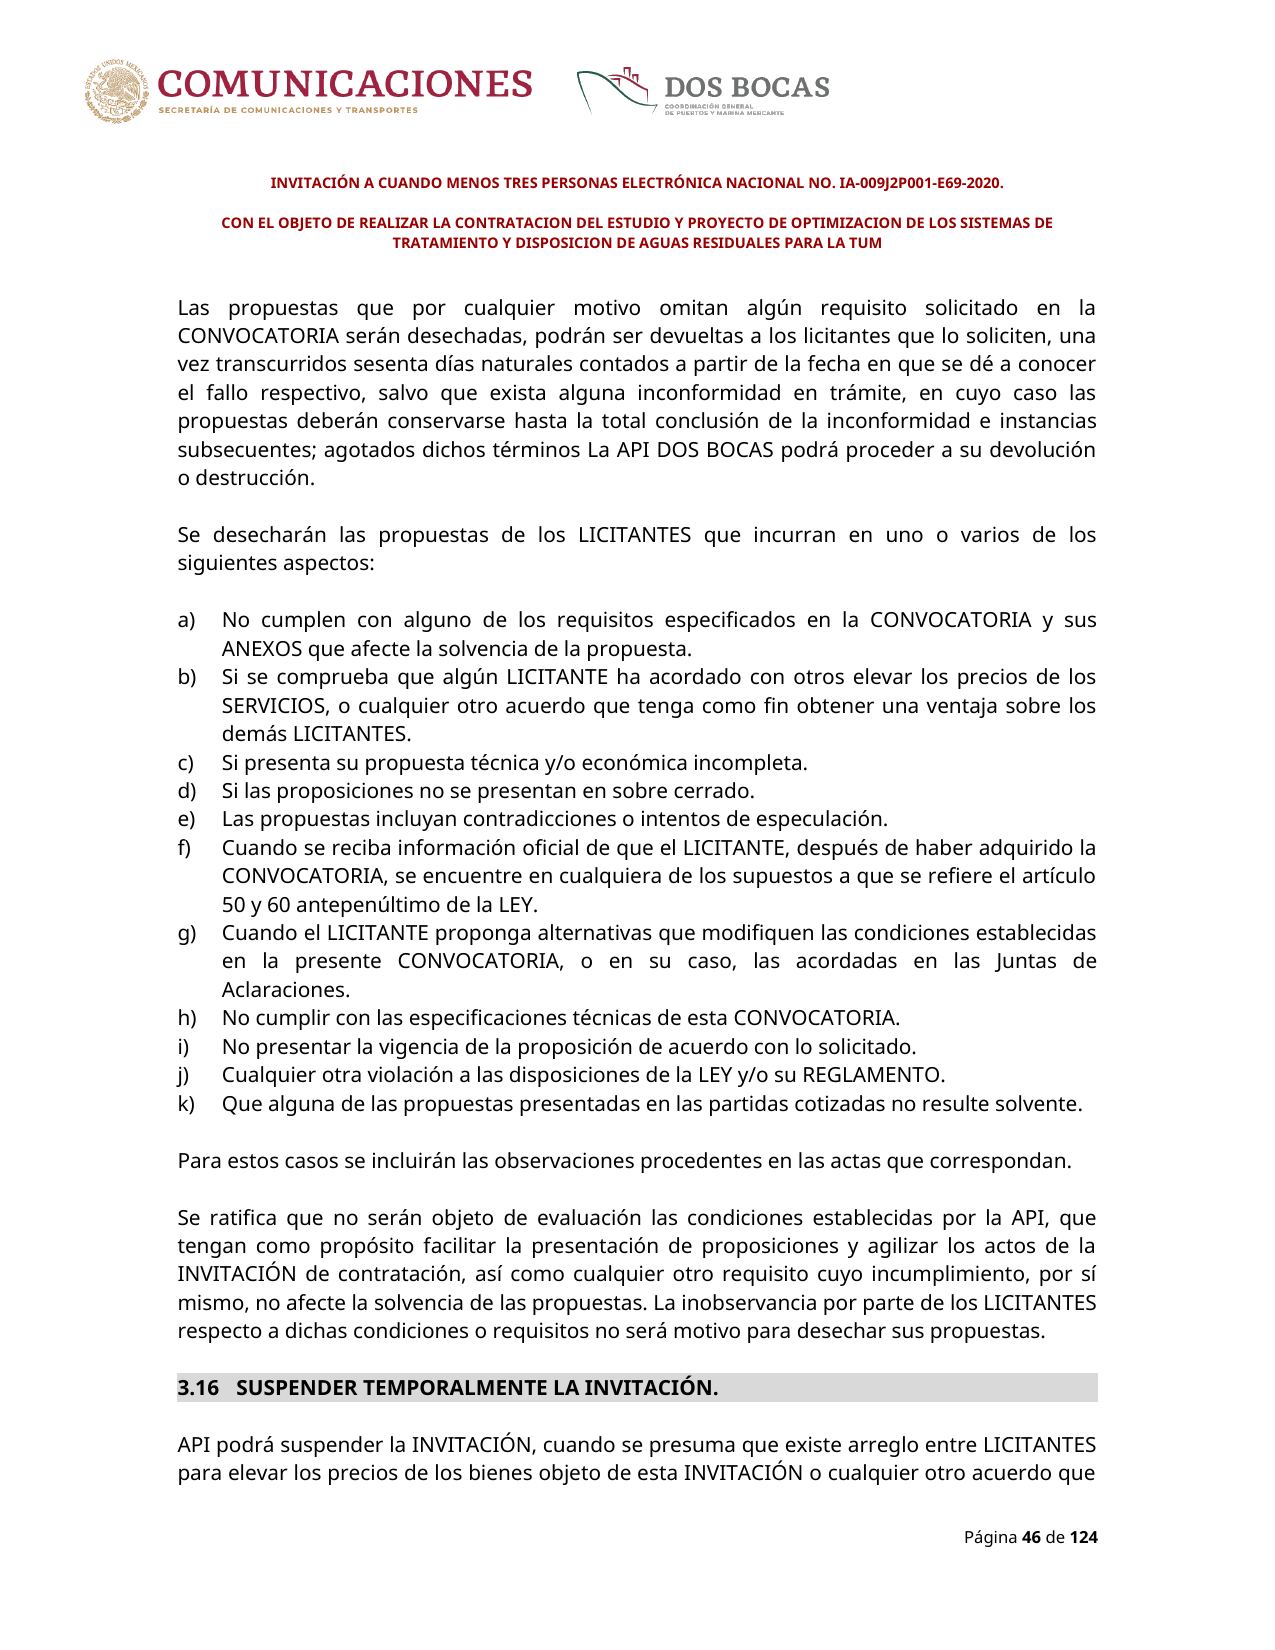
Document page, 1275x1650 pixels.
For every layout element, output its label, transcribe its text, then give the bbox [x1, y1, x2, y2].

picture [577, 67, 829, 115]
text g) Cuando el LICITANTE proponga alternativas que modifiquen las condiciones establecidas en la presente CONVOCATORIA, o en su caso, las acordadas en las Juntas de Aclaraciones. [177, 918, 1098, 1003]
picture [80, 51, 536, 134]
text h) No cumplir con las especificaciones técnicas de esta CONVOCATORIA. [177, 1003, 1098, 1032]
text Las propuestas que por cualquier motivo omitan algún requisito solicitado en la CONVOCATORIA serán desechadas, podrán ser devueltas a los licitantes que lo soliciten, una vez transcurridos sesenta días naturales contados a partir de la fecha en que se dé a conocer el fallo respectivo, salvo que exista alguna inconformidad en trámite, en cuyo caso las propuestas deberán conservarse hasta la total conclusión de la inconformidad e instancias subsecuentes; agotados dichos términos La API DOS BOCAS podrá proceder a su devolución o destrucción. [177, 293, 1098, 492]
text k) Que alguna de las propuestas presentadas en las partidas cotizadas no resulte solvente. [177, 1089, 1098, 1117]
text e) Las propuestas incluyan contradicciones o intentos de especulación. [177, 804, 1098, 833]
text Para estos casos se incluirán las observaciones procedentes en las actas que correspondan. [177, 1146, 1098, 1174]
text Se desecharán las propuestas de los LICITANTES que incurran en uno o varios de los siguientes aspectos: [177, 520, 1098, 577]
text a) No cumplen con alguno de los requisitos especificados en la CONVOCATORIA y sus ANEXOS que afecte la solvencia de la propuesta. [177, 605, 1098, 662]
text j) Cualquier otra violación a las disposiciones de la LEY y/o su REGLAMENTO. [177, 1060, 1098, 1089]
text f) Cuando se reciba información oficial de que el LICITANTE, después de haber adquirido la CONVOCATORIA, se encuentre en cualquiera de los supuestos a que se refiere el artículo 50 y 60 antepenúltimo de la LEY. [177, 833, 1098, 918]
text Se ratifica que no serán objeto de evaluación las condiciones establecidas por la API, que tengan como propósito facilitar la presentación de proposiciones y agilizar los actos de la INVITACIÓN de contratación, así como cualquier otro requisito cuyo incumplimiento, por sí mismo, no afecte la solvencia de las propuestas. La inobservancia por parte de los LICITANTES respecto a dichas condiciones o requisitos no será motivo para desechar sus propuestas. [177, 1203, 1098, 1345]
text c) Si presenta su propuesta técnica y/o económica incompleta. [177, 748, 1098, 776]
text b) Si se comprueba que algún LICITANTE ha acordado con otros elevar los precios de los SERVICIOS, o cualquier otro acuerdo que tenga como fin obtener una ventaja sobre los demás LICITANTES. [177, 662, 1098, 748]
text 3.16 SUSPENDER TEMPORALMENTE LA INVITACIÓN. [177, 1373, 1098, 1402]
text d) Si las proposiciones no se presentan en sobre cerrado. [177, 776, 1098, 804]
text i) No presentar la vigencia de la proposición de acuerdo con lo solicitado. [177, 1032, 1098, 1060]
